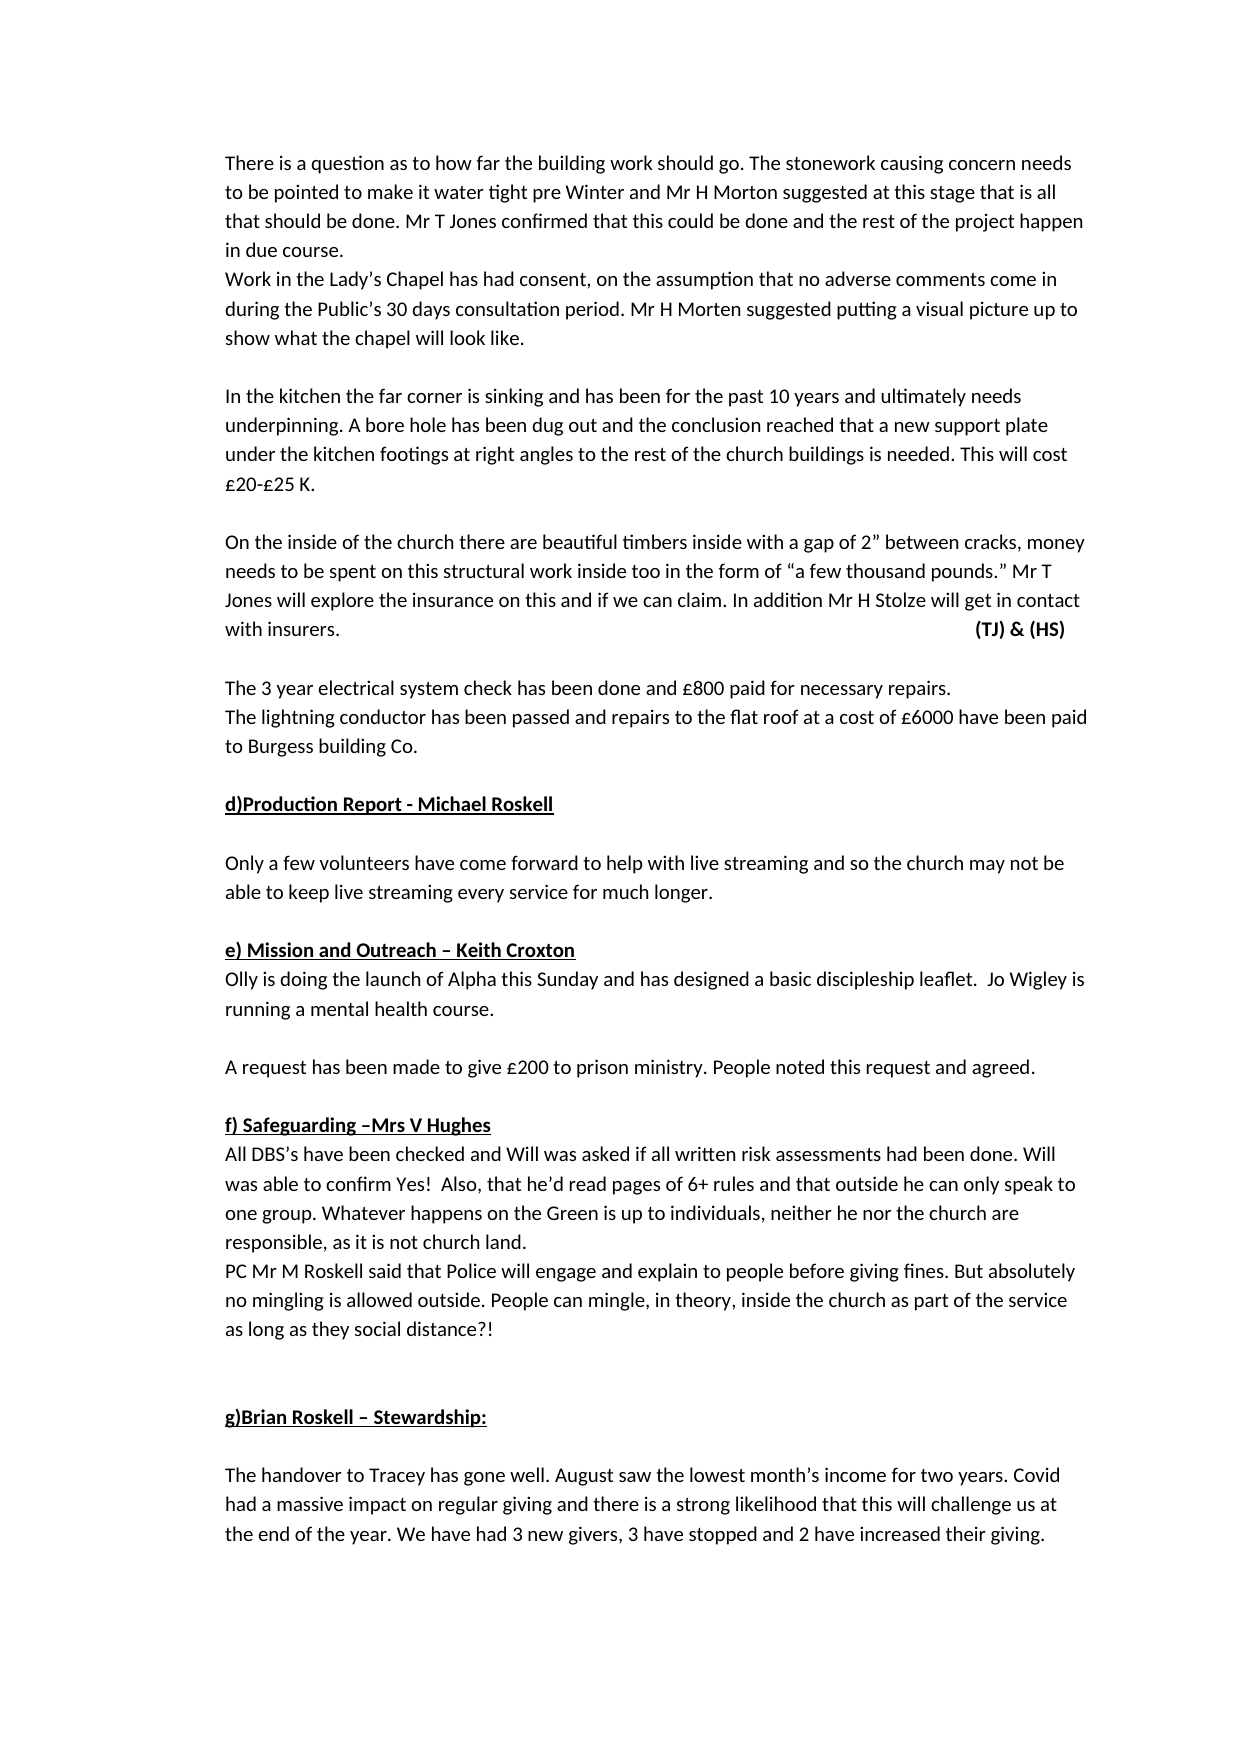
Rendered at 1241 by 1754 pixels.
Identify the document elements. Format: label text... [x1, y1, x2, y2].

list PC Mr M Roskell said that Police will engage and explain to people before giving fines. But absolutely no mingling is allowed outside. People can mingle, in theory, inside the church as part of the service as long as they social distance?! [225, 1258, 1090, 1342]
list In the kitchen the far corner is sinking and has been for the past 10 years and ultimately needs underpinning. A bore hole has been dug out and the conclusion reached that a new support plate under the kitchen footings at right angles to the rest of the church buildings is needed. This will cost £20-£25 K. [225, 383, 1090, 496]
list Only a few volunteers have come forward to help with live streaming and so the church may not be able to keep live streaming every service for much longer. [225, 850, 1090, 904]
list Olly is doing the launch of Alpha this Sunday and has designed a basic discipleship leaflet. Jo Wigley is running a mental health course. [225, 967, 1090, 1021]
list There is a question as to how far the building work should go. The stonework causing concern needs to be pointed to make it water tight pre Winter and Mr H Morton suggested at this stage that is all that should be done. Mr T Jones confirmed that this could be done and the rest of the project happen in due course. [225, 150, 1090, 263]
list A request has been made to give £200 to prison ministry. People noted this request and agreed. [225, 1054, 1090, 1079]
list On the inside of the church there are beautiful timbers inside with a gap of 2” between cracks, money needs to be spent on this structural work inside too in the form of “a few thousand pounds.” Mr T Jones will explore the insurance on this and if we can claim. In addition Mr H Stolze will get in contact with insurers. (TJ) & (HS) [225, 529, 1090, 642]
list The 3 year electrical system check has been done and £800 paid for necessary repairs. [225, 675, 1090, 700]
list All DBS’s have been checked and Will was asked if all written risk assessments had been done. Will was able to confirm Yes! Also, that he’d read pages of 6+ rules and that outside he can only speak to one group. Whatever happens on the Green is up to individuals, neither he nor the church are responsible, as it is not church land. [225, 1142, 1090, 1254]
list g)Brian Roskell – Stewardship: [225, 1404, 1090, 1429]
list f) Safeguarding –Mrs V Hughes [225, 1112, 1090, 1138]
list The handover to Tracey has gone well. August saw the lowest month’s income for two years. Covid had a massive impact on regular giving and there is a strong likelihood that this will challenge us at the end of the year. We have had 3 new givers, 3 have stopped and 2 have increased their giving. [225, 1462, 1090, 1546]
list e) Mission and Outreach – Keith Croxton [225, 937, 1090, 963]
list Work in the Lady’s Chapel has had consent, on the assumption that no adverse comments come in during the Public’s 30 days consultation period. Mr H Morten suggested putting a visual picture up to show what the chapel will look like. [225, 267, 1090, 350]
list d)Production Report - Michael Roskell [225, 792, 1090, 817]
list The lightning conductor has been passed and repairs to the flat roof at a cost of £6000 have been paid to Burgess building Co. [225, 704, 1090, 759]
